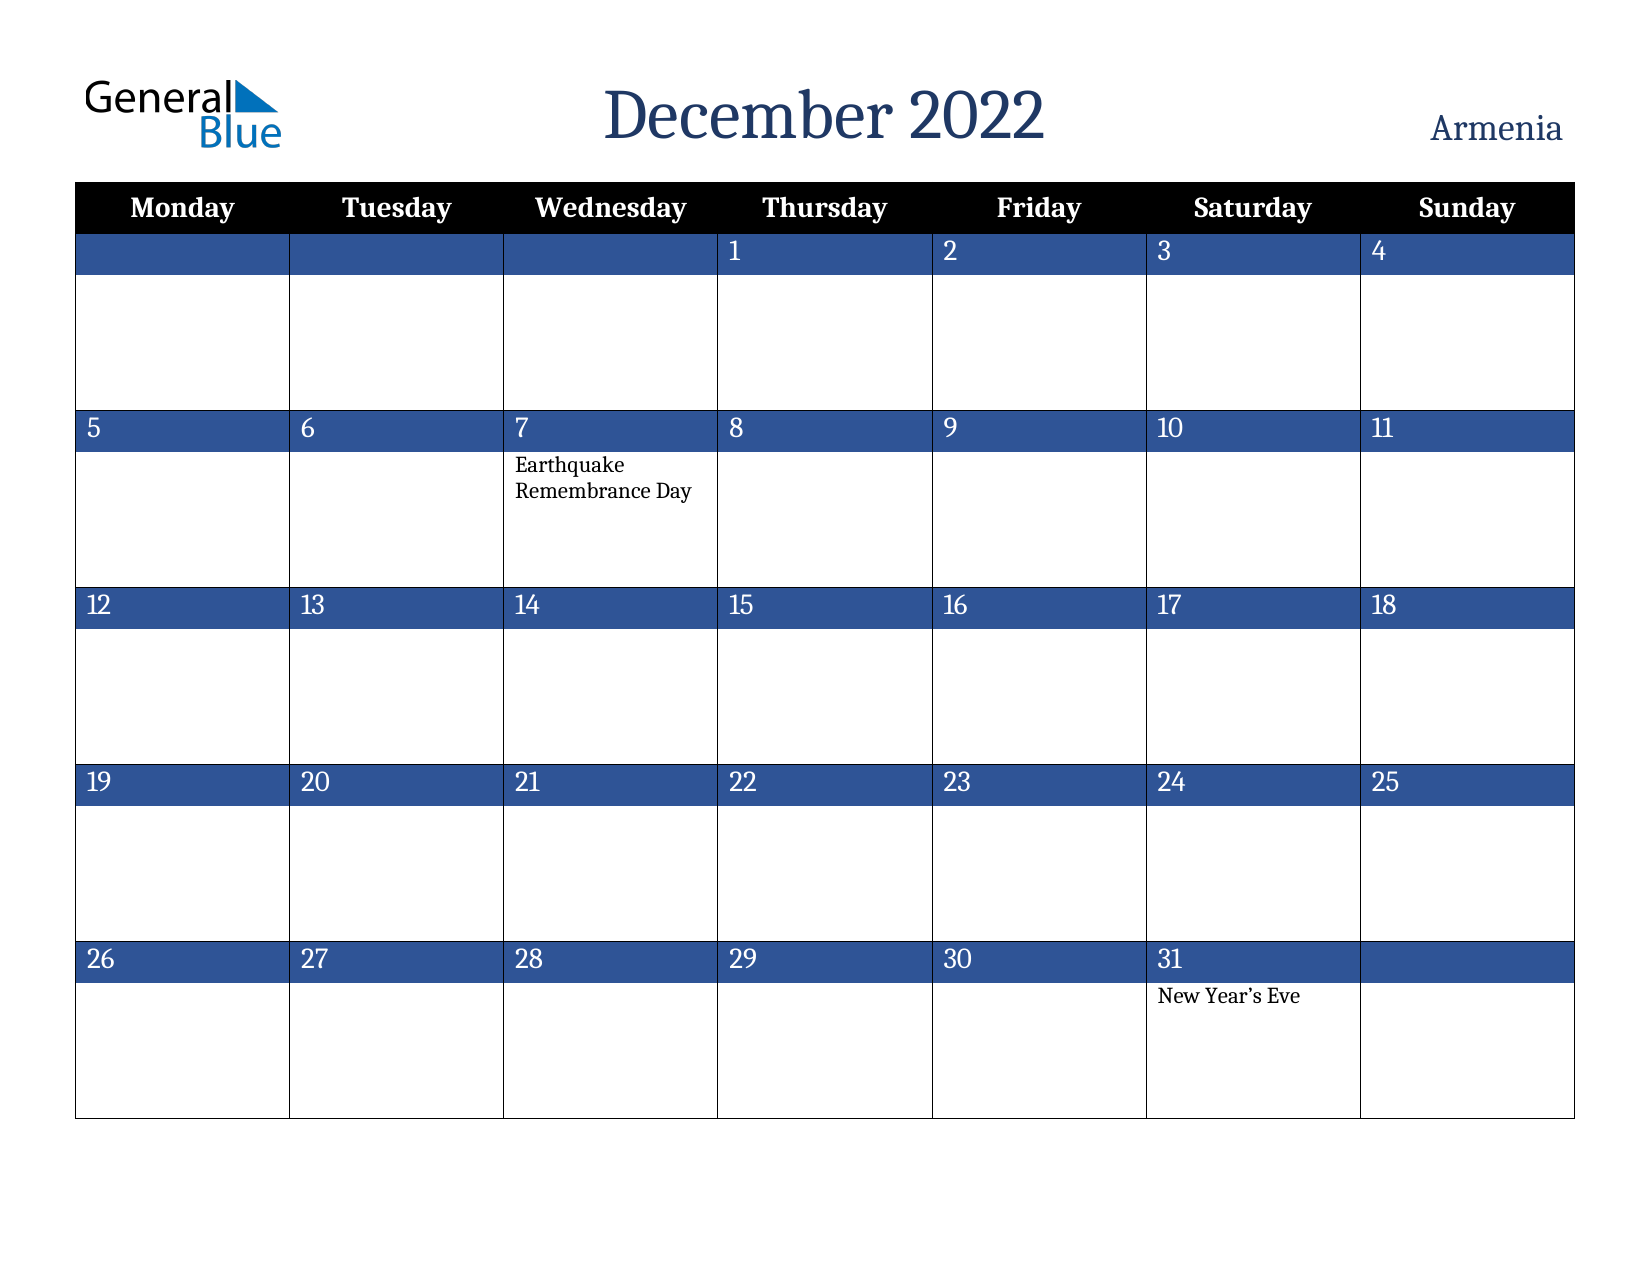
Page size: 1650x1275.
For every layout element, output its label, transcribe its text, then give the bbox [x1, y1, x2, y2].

table_cell [76, 452, 289, 587]
table_cell 31 [1147, 942, 1360, 983]
table_cell [933, 275, 1146, 410]
table_cell [1361, 275, 1574, 410]
table_cell [290, 983, 503, 1118]
table_cell 13 [290, 588, 503, 629]
table_cell [1361, 942, 1574, 983]
table_cell Earthquake Remembrance Day [504, 452, 717, 587]
table_cell 23 [933, 765, 1146, 806]
table_cell [933, 452, 1146, 587]
table_cell [290, 806, 503, 941]
table_cell [290, 275, 503, 410]
table_cell [504, 275, 717, 410]
table_cell [504, 806, 717, 941]
table_cell 25 [1361, 765, 1574, 806]
table_cell [290, 629, 503, 764]
table_cell Saturday [1147, 183, 1360, 233]
table_cell [76, 629, 289, 764]
table_cell 1 [718, 234, 932, 275]
table_header December 2022 [504, 75, 1146, 182]
table_cell [718, 629, 932, 764]
table_cell [504, 983, 717, 1118]
table_cell [76, 983, 289, 1118]
table_cell 15 [718, 588, 932, 629]
table_cell 27 [290, 942, 503, 983]
table_cell Sunday [1361, 183, 1574, 233]
table_cell [76, 234, 289, 275]
table_cell New Year’s Eve [1147, 983, 1360, 1118]
table_cell [76, 806, 289, 941]
table_cell 6 [290, 411, 503, 452]
table_cell 16 [933, 588, 1146, 629]
table_cell [504, 234, 717, 275]
table_cell [1361, 983, 1574, 1118]
table_cell 18 [1361, 588, 1574, 629]
table_cell Wednesday [504, 183, 717, 233]
table_cell [1147, 275, 1360, 410]
table_header Armenia [1146, 75, 1574, 182]
table_cell 28 [504, 942, 717, 983]
table_cell 24 [1147, 765, 1360, 806]
table_cell [718, 806, 932, 941]
table_cell Monday [76, 183, 289, 233]
table_cell [718, 275, 932, 410]
table_cell [933, 806, 1146, 941]
table_cell 21 [504, 765, 717, 806]
table_cell 12 [76, 588, 289, 629]
table_cell [1147, 452, 1360, 587]
table_header [76, 75, 503, 182]
table_cell 19 [76, 765, 289, 806]
table_cell 29 [718, 942, 932, 983]
table_cell 8 [718, 411, 932, 452]
table_cell 5 [76, 411, 289, 452]
table_cell [718, 983, 932, 1118]
table_cell [933, 629, 1146, 764]
table_cell Friday [933, 183, 1146, 233]
table_cell 26 [76, 942, 289, 983]
table_cell 20 [290, 765, 503, 806]
table_cell 7 [504, 411, 717, 452]
table_cell 2 [933, 234, 1146, 275]
table_cell 10 [1147, 411, 1360, 452]
table_cell [1147, 629, 1360, 764]
table_cell 17 [1147, 588, 1360, 629]
table_cell [718, 452, 932, 587]
table_cell [504, 629, 717, 764]
table_cell [1147, 806, 1360, 941]
table_cell 4 [1361, 234, 1574, 275]
table_cell 11 [1361, 411, 1574, 452]
table_cell [290, 452, 503, 587]
table_cell 9 [933, 411, 1146, 452]
table_cell [1361, 806, 1574, 941]
table_cell Tuesday [290, 183, 503, 233]
table_cell 3 [1147, 234, 1360, 275]
table_cell [290, 234, 503, 275]
table_cell 22 [718, 765, 932, 806]
picture [86, 80, 281, 148]
table_cell [933, 983, 1146, 1118]
table_cell [1361, 452, 1574, 587]
table_cell 30 [933, 942, 1146, 983]
table_cell [76, 275, 289, 410]
table_cell 14 [504, 588, 717, 629]
table_cell [1361, 629, 1574, 764]
table_cell Thursday [718, 183, 932, 233]
